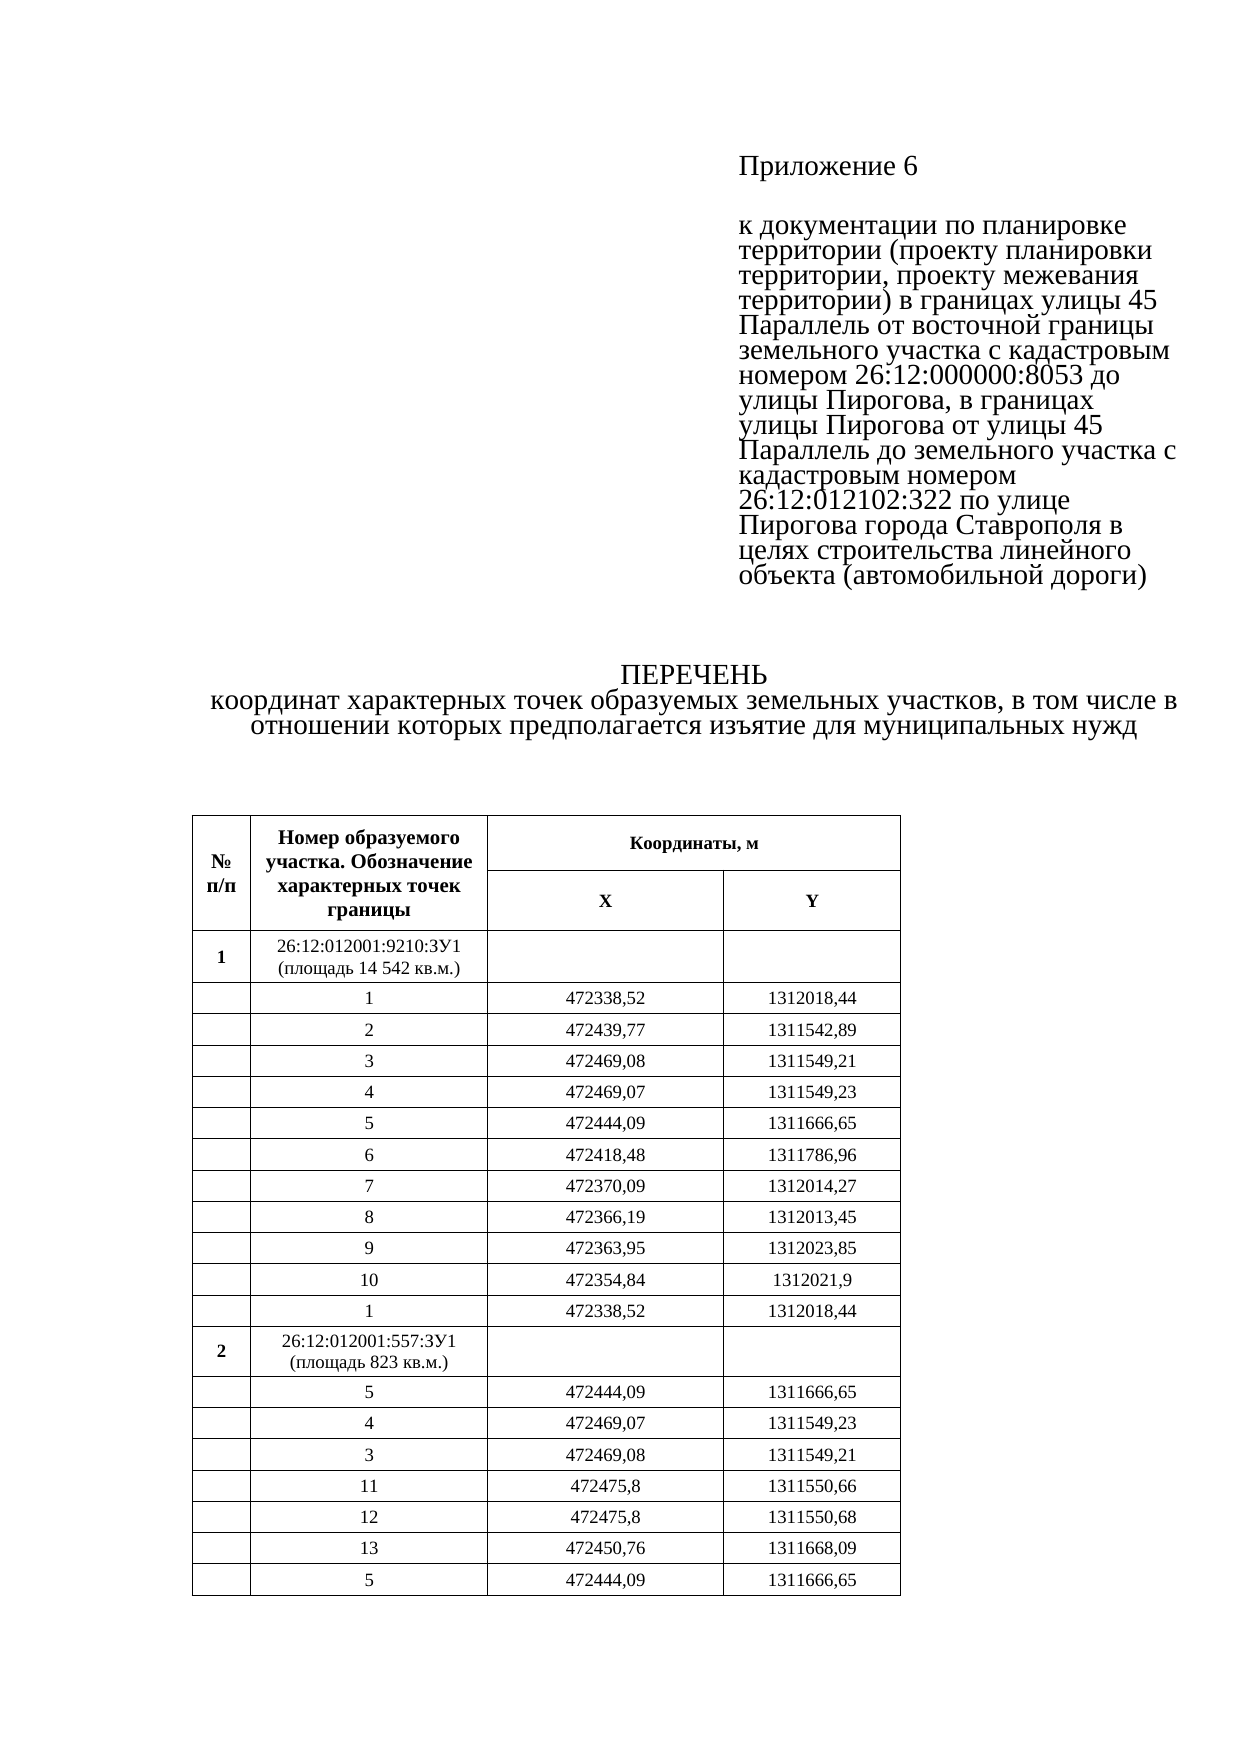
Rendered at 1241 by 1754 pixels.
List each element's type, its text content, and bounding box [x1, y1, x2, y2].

table_header Координаты, м [488, 816, 900, 869]
table_cell 2 [193, 1327, 250, 1376]
text Приложение 6 [738, 148, 1181, 181]
table_cell 472444,09 [488, 1108, 723, 1138]
table_cell 1311542,89 [724, 1014, 900, 1044]
table_cell 12 [251, 1502, 487, 1532]
table_cell 1311549,23 [724, 1408, 900, 1438]
table_cell 3 [251, 1439, 487, 1469]
table_cell [193, 1139, 250, 1169]
table_cell [193, 1233, 250, 1263]
table_cell 472354,84 [488, 1264, 723, 1294]
table_cell 1311550,68 [724, 1502, 900, 1532]
table_cell 472475,8 [488, 1502, 723, 1532]
table_cell 1312018,44 [724, 983, 900, 1013]
table_cell 472338,52 [488, 983, 723, 1013]
table_cell [193, 1471, 250, 1501]
table_cell 472469,08 [488, 1046, 723, 1076]
table_cell [193, 1202, 250, 1232]
table_cell 3 [251, 1046, 487, 1076]
table_cell [193, 1564, 250, 1594]
table_cell 1311666,65 [724, 1108, 900, 1138]
table_cell 4 [251, 1077, 487, 1107]
table_cell 9 [251, 1233, 487, 1263]
table_cell 5 [251, 1377, 487, 1407]
table_cell 10 [251, 1264, 487, 1294]
table_cell 26:12:012001:9210:ЗУ1 (площадь 14 542 кв.м.) [251, 931, 487, 982]
text координат характерных точек образуемых земельных участков, в том числе в отношении которых предполагается изъятие для муниципальных нужд [207, 690, 1181, 740]
table_cell 4 [251, 1408, 487, 1438]
table_cell [193, 1171, 250, 1201]
table_cell 472444,09 [488, 1564, 723, 1594]
table_cell 1311668,09 [724, 1533, 900, 1563]
table_cell 472469,08 [488, 1439, 723, 1469]
table_cell [193, 1108, 250, 1138]
table_cell 472469,07 [488, 1408, 723, 1438]
table_cell 472366,19 [488, 1202, 723, 1232]
table_cell [724, 1327, 900, 1376]
table_cell 472370,09 [488, 1171, 723, 1201]
table_cell 26:12:012001:557:ЗУ1 (площадь 823 кв.м.) [251, 1327, 487, 1376]
table_cell 472338,52 [488, 1296, 723, 1326]
table_cell 472475,8 [488, 1471, 723, 1501]
table_cell 1312014,27 [724, 1171, 900, 1201]
table_cell 472450,76 [488, 1533, 723, 1563]
table_cell 11 [251, 1471, 487, 1501]
table_cell 472439,77 [488, 1014, 723, 1044]
table_cell [193, 1533, 250, 1563]
table_cell 1312021,9 [724, 1264, 900, 1294]
text к документации по планировке территории (проекту планировки территории, проекту межевания территории) в границах улицы 45 Параллель от восточной границы земельного участка с кадастровым номером 26:12:000000:8053 до улицы Пирогова, в границах улицы Пирогова от улицы 45 Параллель до земельного участка с кадастровым номером 26:12:012102:322 по улице Пирогова города Ставрополя в целях строительства линейного объекта (автомобильной дороги) [738, 215, 1181, 590]
table_cell Y [724, 871, 900, 930]
table_header Номер образуемого участка. Обозначение характерных точек границы [251, 816, 487, 930]
table_cell [193, 1439, 250, 1469]
table_cell [193, 1014, 250, 1044]
table_cell 1312023,85 [724, 1233, 900, 1263]
table_cell 5 [251, 1108, 487, 1138]
table_cell [488, 1327, 723, 1376]
table_cell [193, 1377, 250, 1407]
table_cell [193, 1077, 250, 1107]
table_cell [193, 1296, 250, 1326]
table_cell 2 [251, 1014, 487, 1044]
table_cell 7 [251, 1171, 487, 1201]
table_cell 1311666,65 [724, 1377, 900, 1407]
table_cell 8 [251, 1202, 487, 1232]
table_cell 1311550,66 [724, 1471, 900, 1501]
table_cell 1312018,44 [724, 1296, 900, 1326]
table_cell [193, 1046, 250, 1076]
table_cell [488, 931, 723, 982]
table_cell X [488, 871, 723, 930]
table_cell 472418,48 [488, 1139, 723, 1169]
table_cell 472444,09 [488, 1377, 723, 1407]
table_cell 1311549,23 [724, 1077, 900, 1107]
table_cell 1311786,96 [724, 1139, 900, 1169]
table_cell 472363,95 [488, 1233, 723, 1263]
table_cell 1 [251, 983, 487, 1013]
table_cell 13 [251, 1533, 487, 1563]
table_cell [193, 1264, 250, 1294]
table_cell [193, 1502, 250, 1532]
table_cell [724, 931, 900, 982]
table_cell 1311549,21 [724, 1439, 900, 1469]
table_cell 472469,07 [488, 1077, 723, 1107]
table_cell 1312013,45 [724, 1202, 900, 1232]
table_cell 5 [251, 1564, 487, 1594]
table_cell 1311549,21 [724, 1046, 900, 1076]
table_cell 6 [251, 1139, 487, 1169]
table_cell 1 [251, 1296, 487, 1326]
table_cell 1311666,65 [724, 1564, 900, 1594]
table_cell 1 [193, 931, 250, 982]
table_cell [193, 983, 250, 1013]
text ПЕРЕЧЕНЬ [207, 665, 1181, 690]
table_cell [193, 1408, 250, 1438]
table_header № п/п [193, 816, 250, 930]
